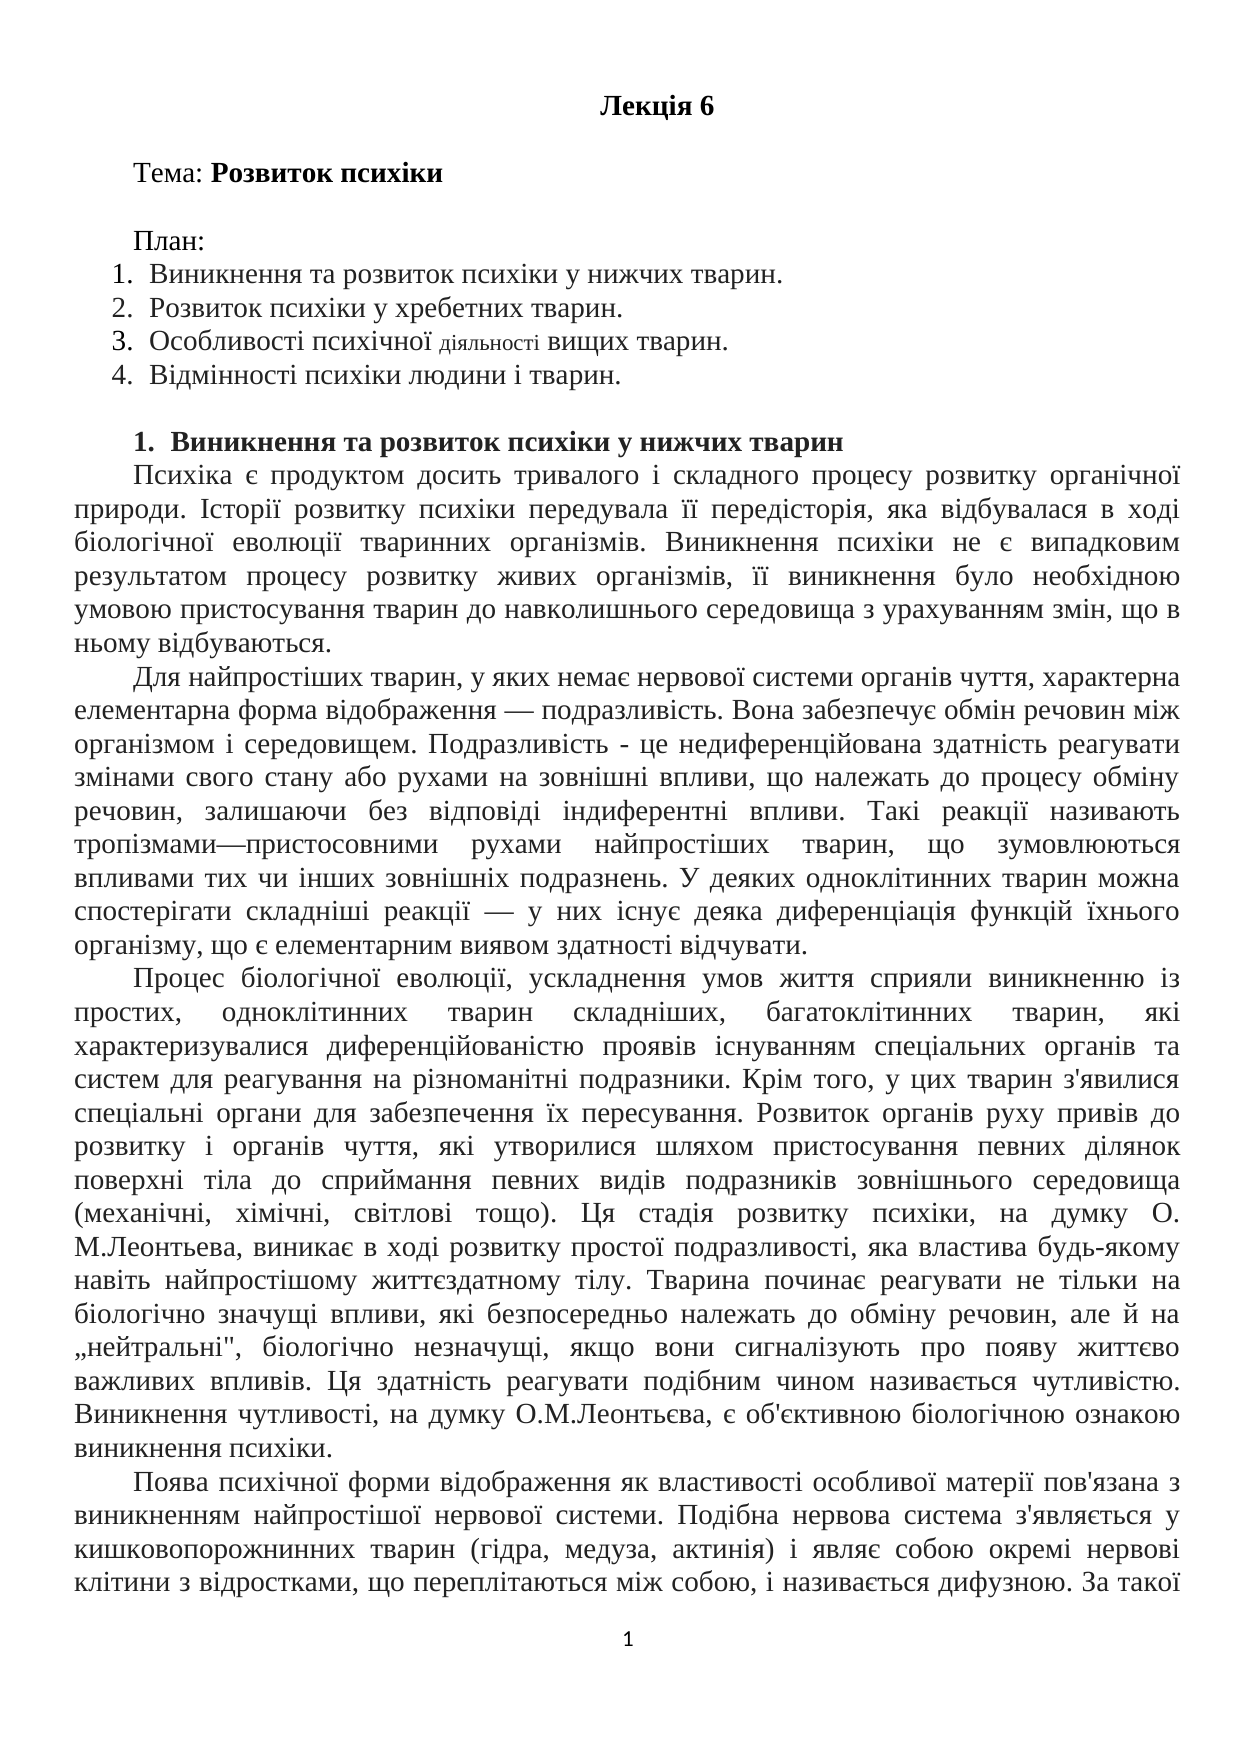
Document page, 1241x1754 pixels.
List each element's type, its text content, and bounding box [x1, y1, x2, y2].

subtitle Виникнення та розвиток психіки у нижчих тварин [133, 424, 1181, 457]
text План: [74, 223, 1181, 256]
text Процес біологічної еволюції, ускладнення умов життя сприяли виникненню із простих, одноклітинних тварин складніших, багатоклітинних тварин, які характеризувалися диференційованістю проявів існуванням спеціальних органів та систем для реагування на різноманітні подразники. Крім того, у цих тварин з'явилися спеціальні органи для забезпечення їх пересування. Розвиток органів руху привів до розвитку і органів чуття, які утворилися шляхом пристосування певних ділянок поверхні тіла до сприймання певних видів подразників зовнішнього середовища (механічні, хімічні, світлові тощо). Ця стадія розвитку психіки, на думку О. М.Леонтьева, виникає в ході розвитку простої подразливості, яка властива будь-якому навіть найпростішому життєздатному тілу. Тварина починає реагувати не тільки на біологічно значущі впливи, які безпосередньо належать до обміну речовин, але й на „нейтральні", біологічно незначущі, якщо вони сигналізують про появу життєво важливих впливів. Ця здатність реагувати подібним чином називається чутливістю. Виникнення чутливості, на думку О.М.Леонтьєва, є об'єктивною біологічною ознакою виникнення психіки. [74, 961, 1181, 1464]
list Особливості психічної діяльності вищих тварин. [111, 323, 1181, 357]
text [74, 1464, 1181, 1598]
list Виникнення та розвиток психіки у нижчих тварин. [111, 256, 1181, 290]
subtitle Відмінності психіки людини і тварин. [111, 357, 1181, 390]
text Психіка є продуктом досить тривалого і складного процесу розвитку органічної природи. Історії розвитку психіки передувала її передісторія, яка відбувалася в ході біологічної еволюції тваринних організмів. Виникнення психіки не є випадковим результатом процесу розвитку живих організмів, її виникнення було необхідною умовою пристосування тварин до навколишнього середовища з урахуванням змін, що в ньому відбуваються. [74, 457, 1181, 659]
subtitle Розвиток психіки у хребетних тварин. [111, 290, 1181, 323]
text Лекція 6 [74, 88, 1181, 122]
text Для найпростіших тварин, у яких немає нервової системи органів чуття, характерна елементарна форма відображення — подразливість. Вона забезпечує обмін речовин між організмом і середовищем. Подразливість - це недиференційована здатність реагувати змінами свого стану або рухами на зовнішні впливи, що належать до процесу обміну речовин, залишаючи без відповіді індиферентні впливи. Такі реакції називають тропізмами—пристосовними рухами найпростіших тварин, що зумовлюються впливами тих чи інших зовнішніх подразнень. У деяких одноклітинних тварин можна спостерігати складніші реакції — у них існує деяка диференціація функцій їхнього організму, що є елементарним виявом здатності відчувати. [74, 659, 1181, 961]
text Тема: Розвиток психіки [74, 156, 1181, 189]
